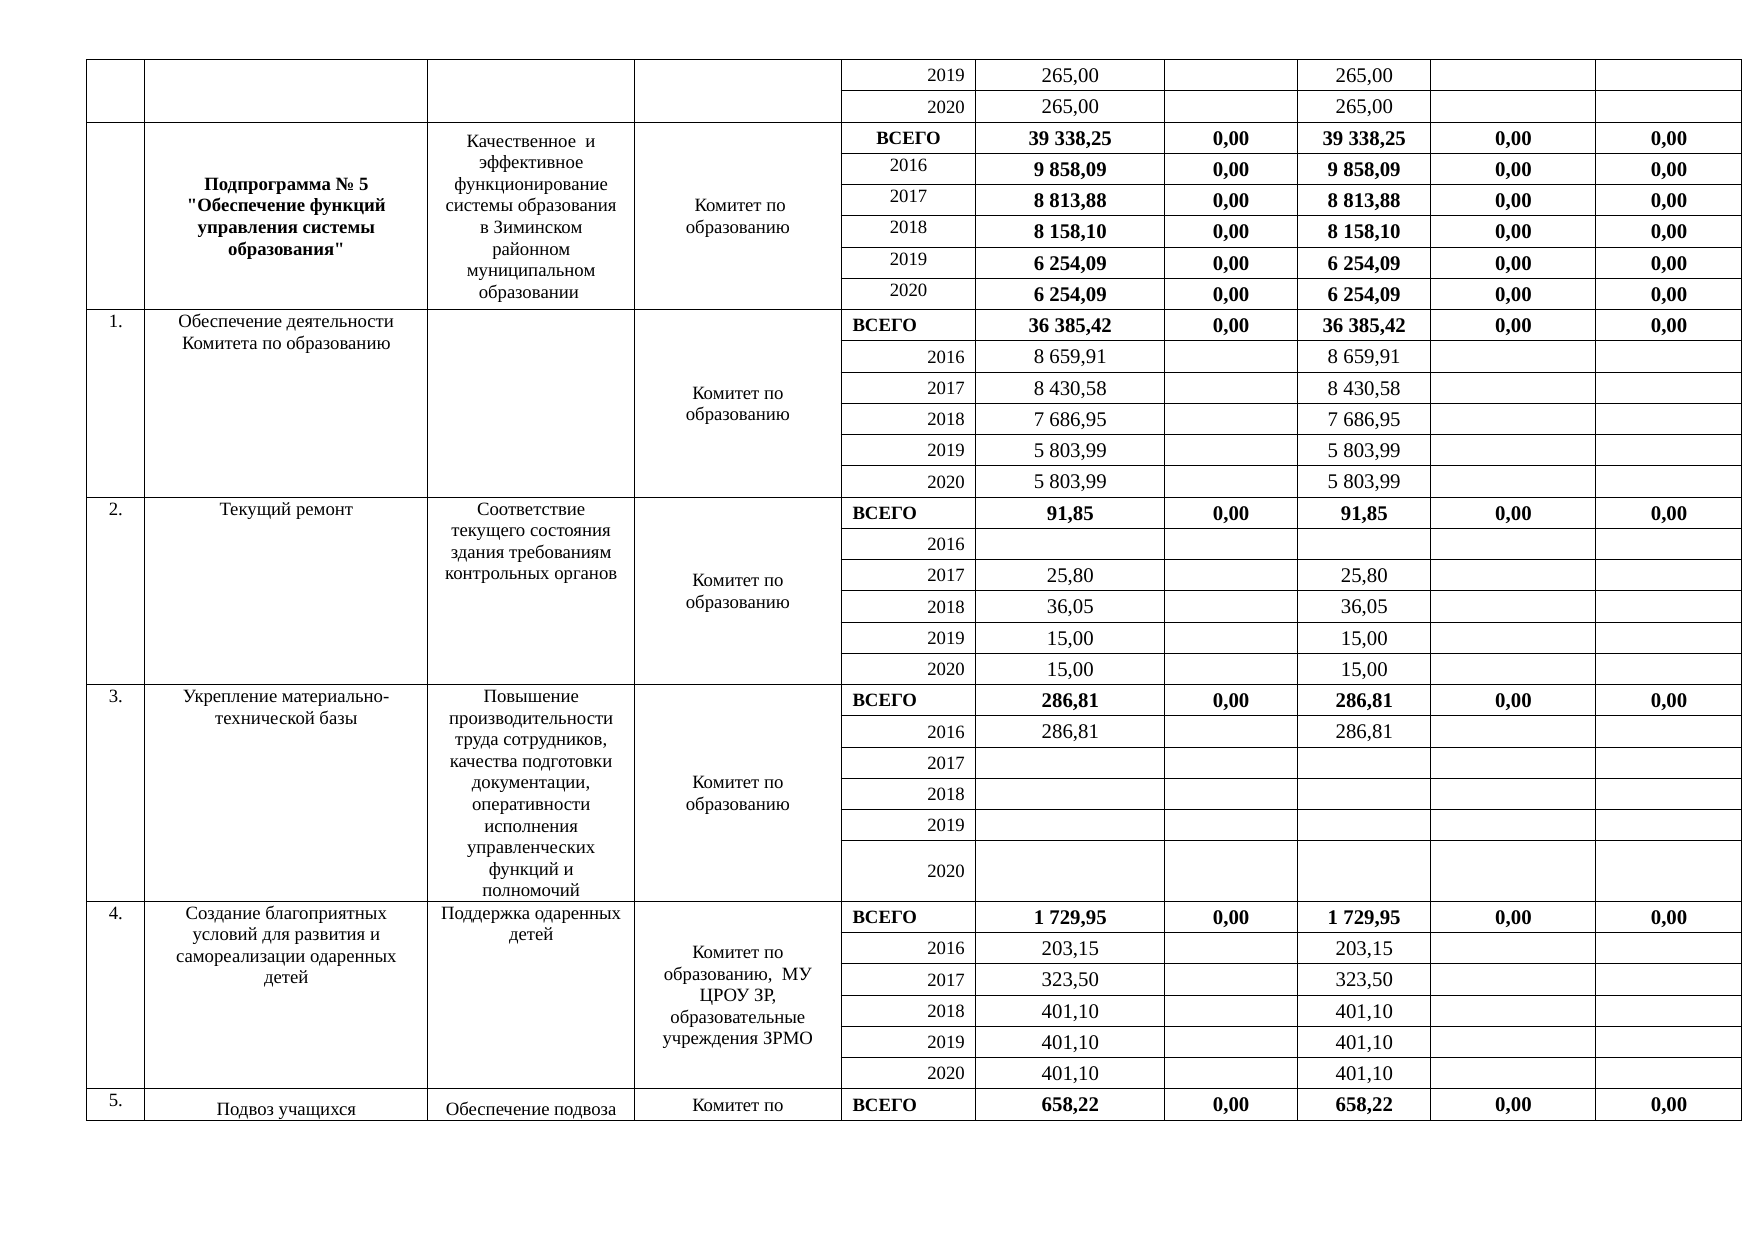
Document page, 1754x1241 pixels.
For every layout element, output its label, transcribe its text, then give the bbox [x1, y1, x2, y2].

table_cell [1165, 1027, 1297, 1057]
table_cell [1596, 341, 1741, 372]
table_cell 1. [87, 310, 144, 497]
table_cell [1431, 933, 1595, 963]
table_cell [1431, 716, 1595, 747]
table_cell 658,22 [976, 1089, 1164, 1119]
table_cell 2018 [842, 779, 975, 809]
table_cell 2017 [842, 560, 975, 590]
table_cell [1431, 1058, 1595, 1088]
table_cell 401,10 [976, 1058, 1164, 1088]
table_cell [1596, 841, 1741, 901]
table_cell 2017 [842, 185, 975, 215]
table_cell Укрепление материально-технической базы [145, 685, 427, 901]
table_cell [1165, 341, 1297, 372]
table_cell 5 803,99 [976, 466, 1164, 497]
table_cell 36,05 [976, 591, 1164, 622]
table_cell Обеспечение деятельности Комитета по образованию [145, 310, 427, 497]
table_cell 0,00 [1596, 185, 1741, 215]
table_cell [1596, 716, 1741, 747]
table_cell 0,00 [1165, 279, 1297, 309]
table_cell [1165, 779, 1297, 809]
table_cell 15,00 [976, 623, 1164, 653]
table_cell 36 385,42 [976, 310, 1164, 340]
table_cell 0,00 [1431, 123, 1595, 153]
table_cell 1 729,95 [976, 902, 1164, 932]
table_cell [1165, 591, 1297, 622]
table_cell 8 659,91 [1298, 341, 1430, 372]
table_cell 2018 [842, 591, 975, 622]
table_cell [1165, 933, 1297, 963]
table_cell 0,00 [1596, 216, 1741, 247]
table_cell [1165, 560, 1297, 590]
table_cell [1431, 373, 1595, 403]
table_cell [1298, 748, 1430, 778]
table_cell [1596, 466, 1741, 497]
table_cell 91,85 [976, 498, 1164, 528]
table_cell 0,00 [1431, 185, 1595, 215]
table_cell 401,10 [1298, 996, 1430, 1026]
table_cell 2018 [842, 404, 975, 434]
table_cell 6 254,09 [1298, 279, 1430, 309]
table_cell 0,00 [1431, 216, 1595, 247]
table_cell 5 803,99 [976, 435, 1164, 465]
table_cell [1165, 810, 1297, 840]
table_cell 0,00 [1165, 1089, 1297, 1119]
table_cell 0,00 [1596, 685, 1741, 715]
table_cell 2017 [842, 373, 975, 403]
table_cell 0,00 [1431, 310, 1595, 340]
table_cell 0,00 [1165, 185, 1297, 215]
table_cell [1165, 841, 1297, 901]
table_cell Комитет по образованию [635, 123, 841, 309]
table_cell 3. [87, 685, 144, 901]
table_cell 39 338,25 [1298, 123, 1430, 153]
table_cell 401,10 [976, 1027, 1164, 1057]
table_cell 2016 [842, 933, 975, 963]
table_cell [1431, 1027, 1595, 1057]
table_cell ВСЕГО [842, 310, 975, 340]
table_cell [1596, 60, 1741, 90]
table_cell 286,81 [1298, 716, 1430, 747]
table_cell Соответствие текущего состояния здания требованиям контрольных органов [428, 498, 634, 684]
table_cell [1165, 996, 1297, 1026]
table_cell [1596, 373, 1741, 403]
table_cell 7 686,95 [976, 404, 1164, 434]
table_cell 2020 [842, 279, 975, 309]
table_cell [1298, 779, 1430, 809]
table_cell [1431, 404, 1595, 434]
table_cell [976, 841, 1164, 901]
table_cell 0,00 [1431, 902, 1595, 932]
table_cell Подвоз учащихся [145, 1089, 427, 1119]
table_cell 658,22 [1298, 1089, 1430, 1119]
table_cell 9 858,09 [1298, 154, 1430, 184]
table_cell 8 659,91 [976, 341, 1164, 372]
table_cell 8 430,58 [976, 373, 1164, 403]
table_cell 2020 [842, 466, 975, 497]
table_cell [1431, 623, 1595, 653]
table_cell 0,00 [1596, 498, 1741, 528]
table_cell [1596, 529, 1741, 559]
table_cell [1596, 91, 1741, 122]
table_cell [1596, 748, 1741, 778]
table_cell 39 338,25 [976, 123, 1164, 153]
table_cell 2016 [842, 154, 975, 184]
table_cell 2020 [842, 654, 975, 684]
table_cell 265,00 [976, 91, 1164, 122]
table_cell 2019 [842, 1027, 975, 1057]
table_cell 2019 [842, 435, 975, 465]
table_cell 401,10 [1298, 1058, 1430, 1088]
table_cell 2019 [842, 810, 975, 840]
table_cell Повышение производительности труда сотрудников, качества подготовки документации, оперативности исполнения управленческих функций и полномочий [428, 685, 634, 901]
table_cell 8 158,10 [1298, 216, 1430, 247]
table_cell ВСЕГО [842, 123, 975, 153]
table_cell [1165, 435, 1297, 465]
table_cell 0,00 [1596, 279, 1741, 309]
table_cell 401,10 [1298, 1027, 1430, 1057]
table_cell 2020 [842, 841, 975, 901]
table_cell [1596, 623, 1741, 653]
table_cell ВСЕГО [842, 1089, 975, 1119]
table_cell [1431, 560, 1595, 590]
table_cell [1165, 466, 1297, 497]
table_cell [1431, 435, 1595, 465]
table_cell 1 729,95 [1298, 902, 1430, 932]
table_cell 2019 [842, 60, 975, 90]
table_cell 6 254,09 [976, 248, 1164, 278]
table_cell [1298, 810, 1430, 840]
table_cell Комитет по образованию [635, 498, 841, 684]
table_cell 265,00 [976, 60, 1164, 90]
table_cell [1431, 529, 1595, 559]
table_cell [1431, 591, 1595, 622]
table_cell Качественное и эффективное функционирование системы образования в Зиминском районном муниципальном образовании [428, 123, 634, 309]
table_cell 2020 [842, 1058, 975, 1088]
table_cell 2018 [842, 996, 975, 1026]
table_cell 8 813,88 [976, 185, 1164, 215]
table_cell ВСЕГО [842, 902, 975, 932]
table_cell [1165, 373, 1297, 403]
table_cell [976, 810, 1164, 840]
table_cell 8 430,58 [1298, 373, 1430, 403]
table_cell 0,00 [1165, 123, 1297, 153]
table_cell 0,00 [1165, 685, 1297, 715]
table_cell 2018 [842, 216, 975, 247]
table_cell 15,00 [1298, 623, 1430, 653]
table_cell Комитет по образованию [635, 685, 841, 901]
table_cell 2. [87, 498, 144, 684]
table_cell [1596, 404, 1741, 434]
table_cell 15,00 [1298, 654, 1430, 684]
table_cell ВСЕГО [842, 685, 975, 715]
table_cell [1431, 60, 1595, 90]
table_cell 0,00 [1596, 154, 1741, 184]
table_cell 36,05 [1298, 591, 1430, 622]
table_cell [87, 123, 144, 309]
table_cell [1431, 91, 1595, 122]
table_cell 286,81 [1298, 685, 1430, 715]
table_cell [1596, 964, 1741, 994]
table_cell 0,00 [1431, 685, 1595, 715]
table_cell [976, 779, 1164, 809]
table_cell 25,80 [976, 560, 1164, 590]
table_cell 2019 [842, 248, 975, 278]
table_cell 401,10 [976, 996, 1164, 1026]
table_cell 7 686,95 [1298, 404, 1430, 434]
table_cell 8 813,88 [1298, 185, 1430, 215]
table_cell [1165, 91, 1297, 122]
table_cell 0,00 [1596, 902, 1741, 932]
table_cell [1596, 560, 1741, 590]
table_cell [1596, 779, 1741, 809]
table_cell [1165, 529, 1297, 559]
table_cell [1431, 466, 1595, 497]
table_cell [1596, 654, 1741, 684]
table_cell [428, 1089, 634, 1119]
table_cell [1431, 654, 1595, 684]
table_cell [1165, 1058, 1297, 1088]
table_cell [1431, 341, 1595, 372]
table_cell 0,00 [1431, 279, 1595, 309]
table_cell [1431, 996, 1595, 1026]
table_cell 203,15 [1298, 933, 1430, 963]
table_cell 25,80 [1298, 560, 1430, 590]
table_cell 91,85 [1298, 498, 1430, 528]
table_cell 0,00 [1165, 310, 1297, 340]
table_cell 2017 [842, 748, 975, 778]
table_cell 0,00 [1431, 154, 1595, 184]
table_cell [976, 529, 1164, 559]
table_cell 15,00 [976, 654, 1164, 684]
table_cell 286,81 [976, 685, 1164, 715]
table_cell [1596, 810, 1741, 840]
table_cell 5. [87, 1089, 144, 1119]
table_cell 0,00 [1165, 902, 1297, 932]
table_cell 0,00 [1596, 1089, 1741, 1119]
table_cell 8 158,10 [976, 216, 1164, 247]
table_cell [1596, 1027, 1741, 1057]
table_cell [1596, 933, 1741, 963]
table_cell [1165, 60, 1297, 90]
table_cell [1431, 810, 1595, 840]
table_cell 0,00 [1596, 310, 1741, 340]
table_cell 2017 [842, 964, 975, 994]
table_cell [428, 310, 634, 497]
table_cell 0,00 [1165, 248, 1297, 278]
table_cell 6 254,09 [976, 279, 1164, 309]
table_cell [1431, 779, 1595, 809]
table_cell 323,50 [976, 964, 1164, 994]
table_cell 4. [87, 902, 144, 1088]
table_cell 0,00 [1431, 248, 1595, 278]
table_cell 5 803,99 [1298, 466, 1430, 497]
table_cell 36 385,42 [1298, 310, 1430, 340]
table_cell [1165, 716, 1297, 747]
table_cell 0,00 [1165, 216, 1297, 247]
table_cell [1596, 996, 1741, 1026]
table_cell [1165, 404, 1297, 434]
table_cell [1298, 841, 1430, 901]
table_cell Создание благоприятных условий для развития и самореализации одаренных детей [145, 902, 427, 1088]
table_cell 0,00 [1431, 1089, 1595, 1119]
table_cell [1596, 591, 1741, 622]
table_cell 323,50 [1298, 964, 1430, 994]
table_cell [976, 748, 1164, 778]
table_cell [1298, 529, 1430, 559]
table_cell Поддержка одаренных детей [428, 902, 634, 1088]
table_cell Подпрограмма № 5 "Обеспечение функций управления системы образования" [145, 123, 427, 309]
table_cell 6 254,09 [1298, 248, 1430, 278]
table_cell 265,00 [1298, 60, 1430, 90]
table_cell 5 803,99 [1298, 435, 1430, 465]
table_cell 0,00 [1431, 498, 1595, 528]
table_cell 2019 [842, 623, 975, 653]
table_cell Комитет по образованию [635, 310, 841, 497]
table_cell [1165, 964, 1297, 994]
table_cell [635, 1089, 841, 1119]
table_cell [1431, 748, 1595, 778]
table_cell 2016 [842, 529, 975, 559]
table_cell [1165, 748, 1297, 778]
table_cell 0,00 [1165, 154, 1297, 184]
table_cell 2016 [842, 341, 975, 372]
table_cell [1596, 1058, 1741, 1088]
table_cell ВСЕГО [842, 498, 975, 528]
table_cell 0,00 [1165, 498, 1297, 528]
table_cell 0,00 [1596, 123, 1741, 153]
table_cell 286,81 [976, 716, 1164, 747]
table_cell Комитет по образованию, МУ ЦРОУ ЗР, образовательные учреждения ЗРМО [635, 902, 841, 1088]
table_cell Текущий ремонт [145, 498, 427, 684]
table_cell [1431, 841, 1595, 901]
table_cell 265,00 [1298, 91, 1430, 122]
table_cell 2020 [842, 91, 975, 122]
table_cell 203,15 [976, 933, 1164, 963]
table_cell [1165, 623, 1297, 653]
table_cell 0,00 [1596, 248, 1741, 278]
table_cell [1165, 654, 1297, 684]
table_cell [1596, 435, 1741, 465]
table_cell [1431, 964, 1595, 994]
table_cell 9 858,09 [976, 154, 1164, 184]
table_cell 2016 [842, 716, 975, 747]
